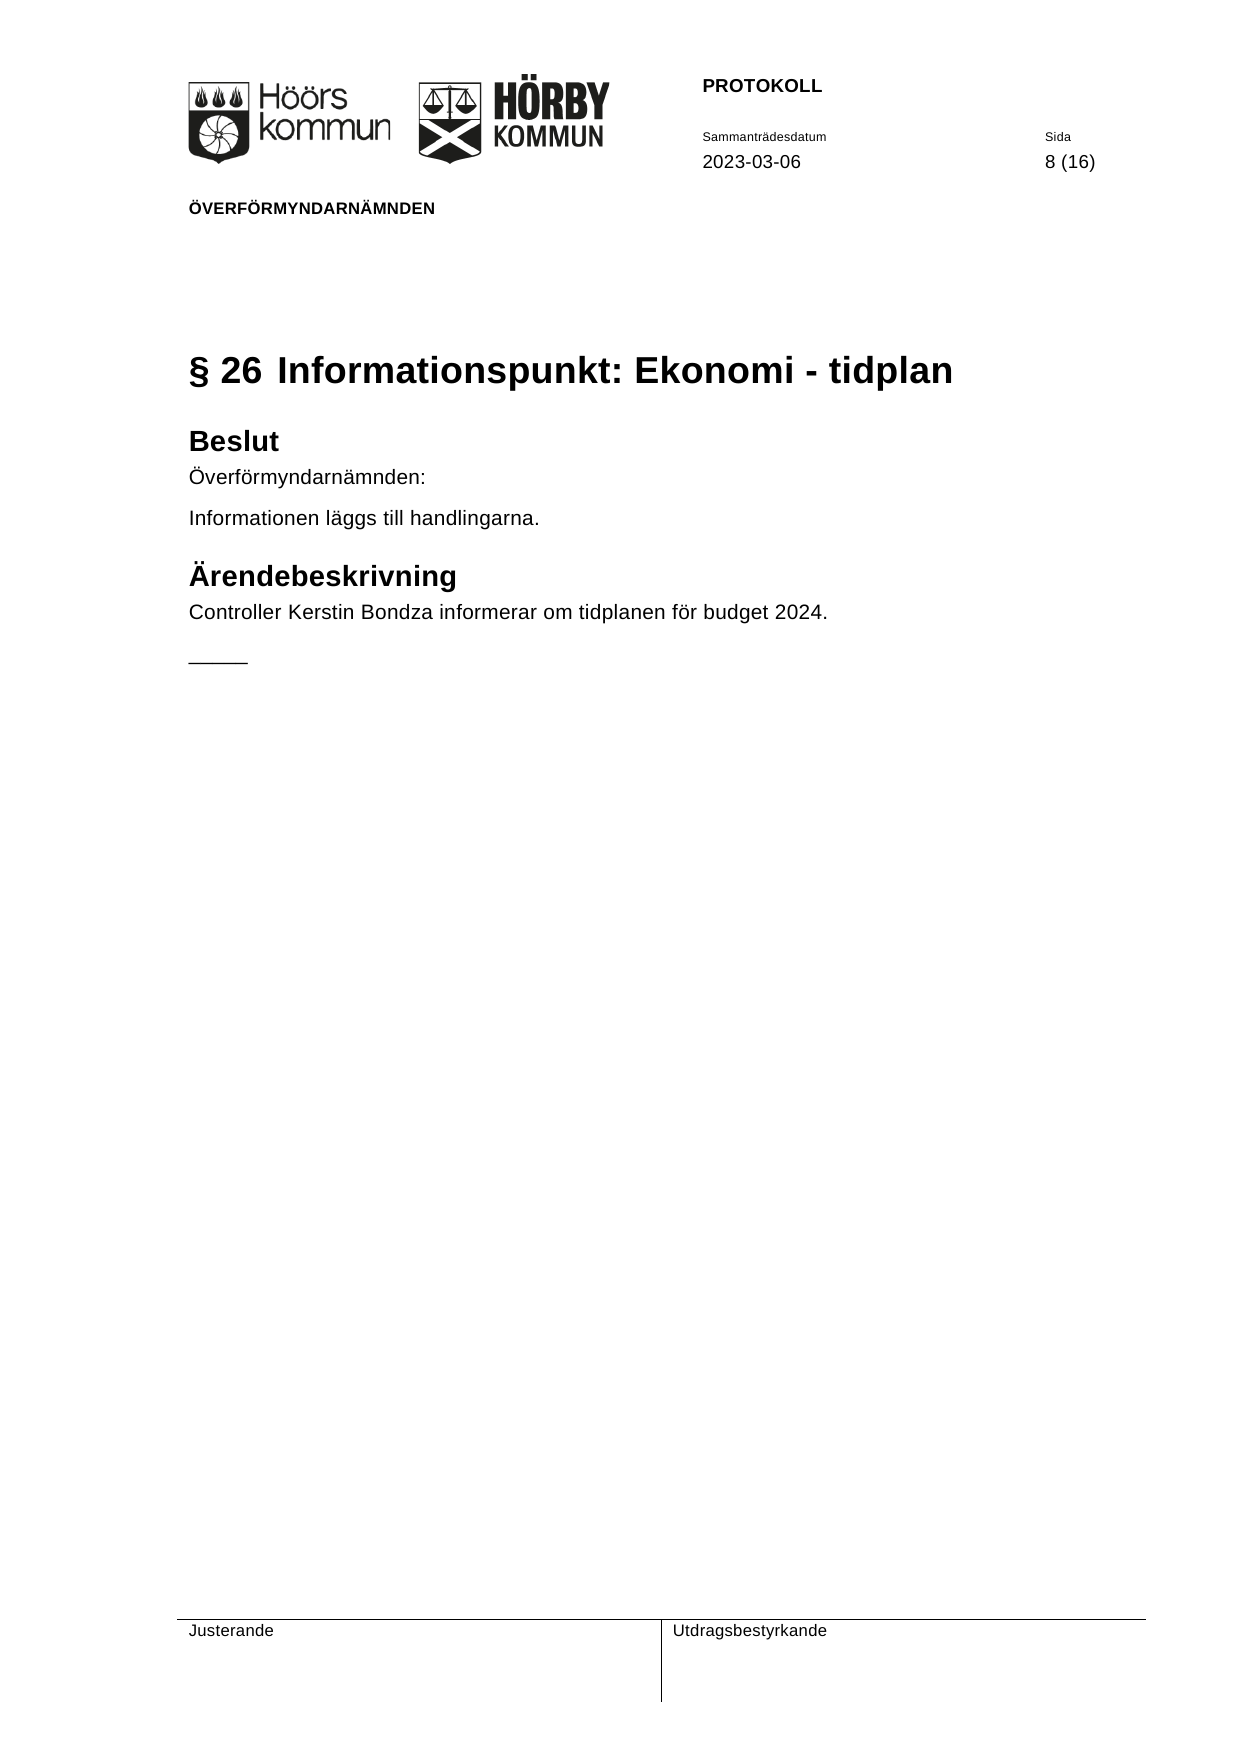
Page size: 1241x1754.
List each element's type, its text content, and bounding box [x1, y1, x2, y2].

picture [188, 82, 390, 164]
picture [418, 74, 610, 164]
table_header § 26 Informationspunkt: Ekonomi - tidplan Beslut Överförmyndarnämnden: Informationen läggs till handlingarna. Ärendebeskrivning Controller Kerstin Bondza informerar om tidplanen för budget 2024. _____ [177, 295, 1057, 681]
